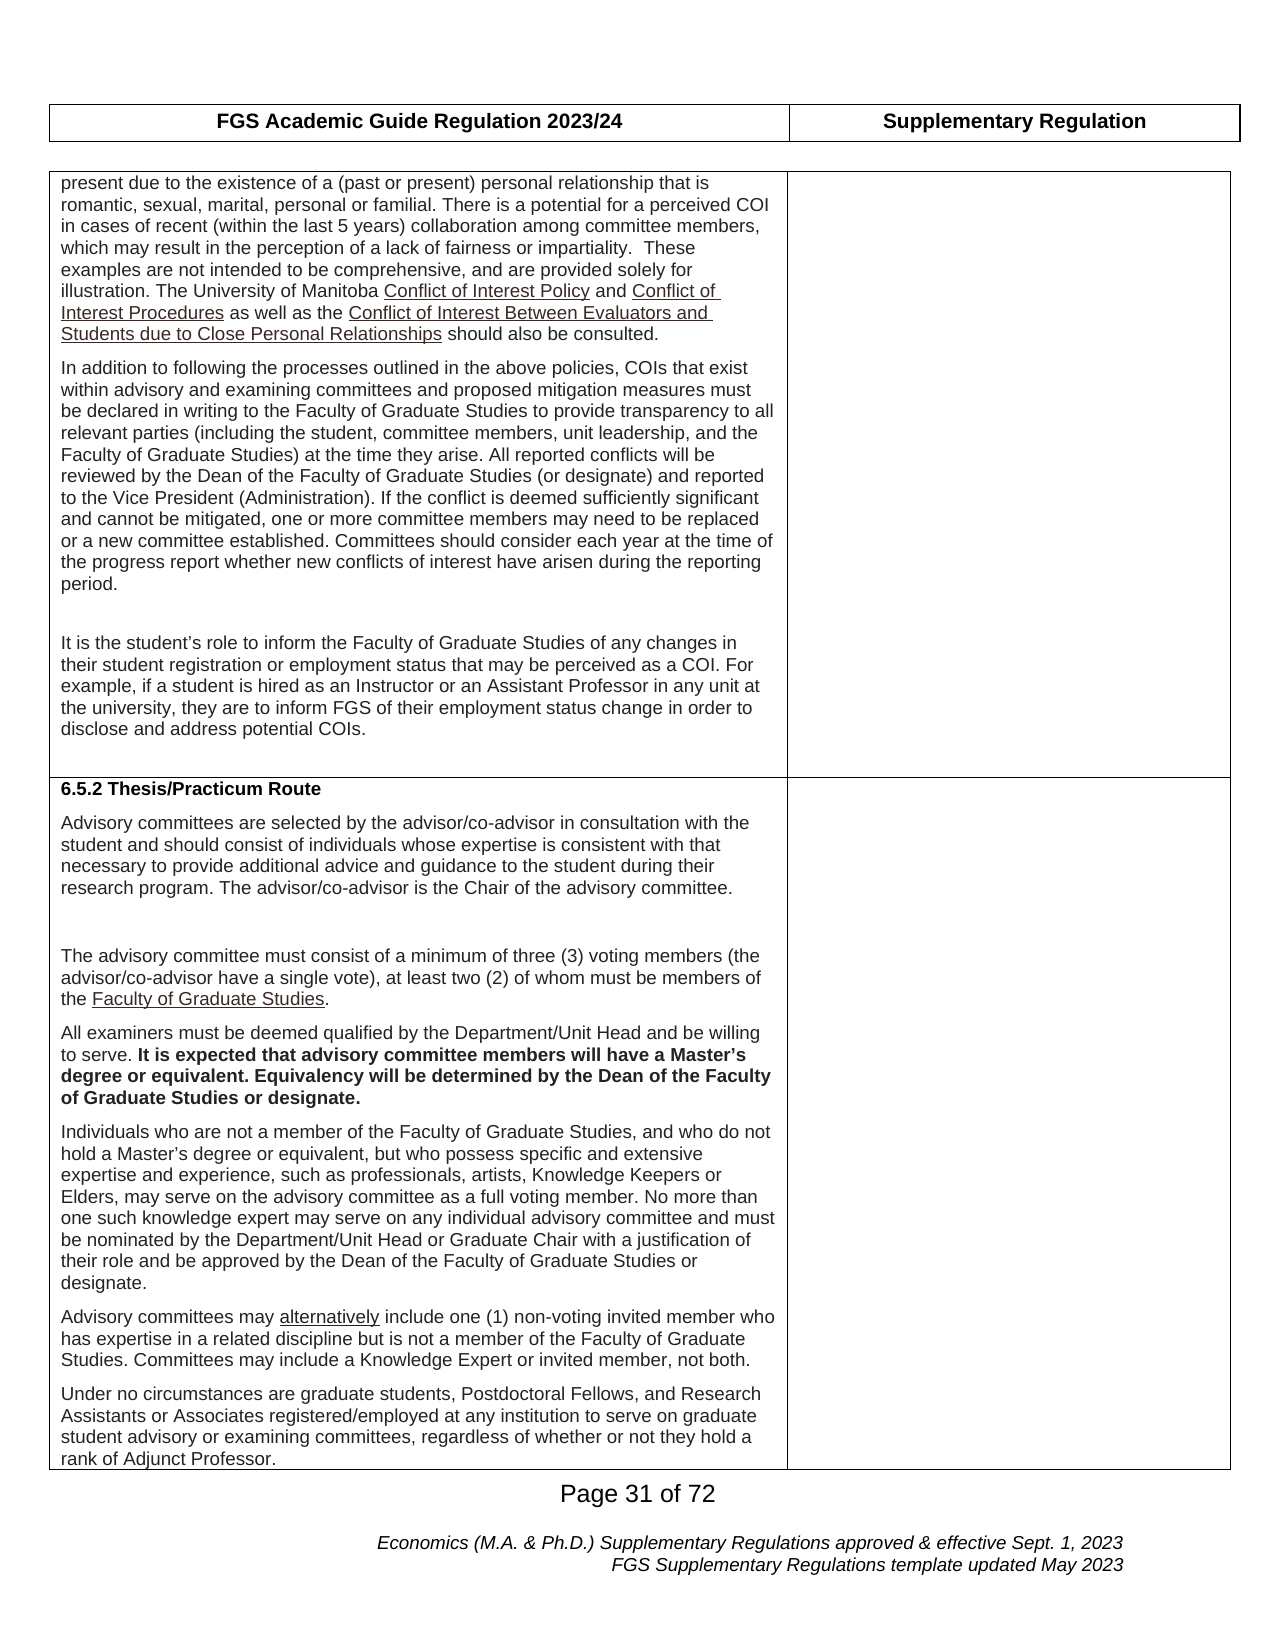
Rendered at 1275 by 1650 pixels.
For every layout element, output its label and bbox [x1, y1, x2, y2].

table_cell [788, 172, 1230, 777]
table_cell [50, 778, 787, 1469]
table_cell [50, 172, 787, 777]
table_cell [788, 778, 1230, 1469]
